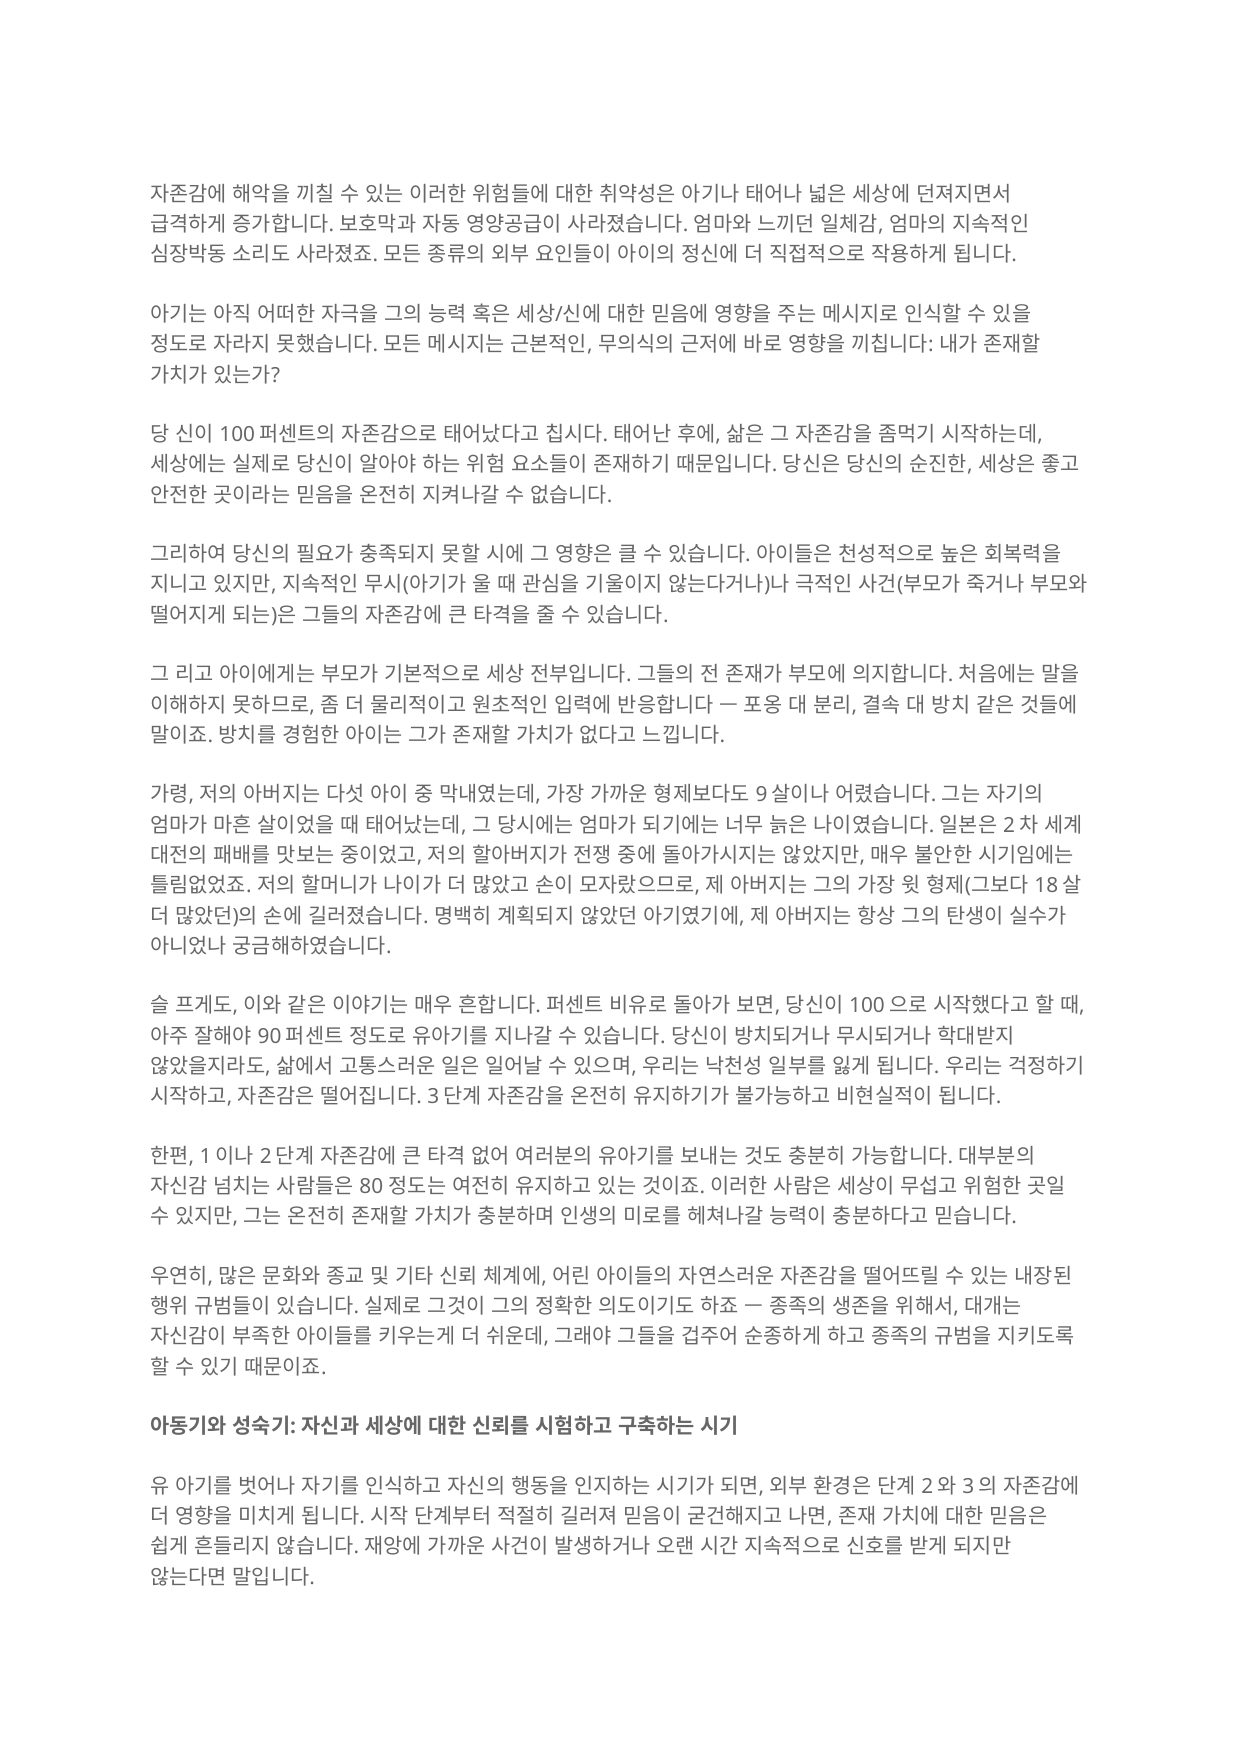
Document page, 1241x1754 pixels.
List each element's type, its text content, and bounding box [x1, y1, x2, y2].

text 유 아기를 벗어나 자기를 인식하고 자신의 행동을 인지하는 시기가 되면, 외부 환경은 단계 2와 3의 자존감에 더 영향을 미치게 됩니다. 시작 단계부터 적절히 길러져 믿음이 굳건해지고 나면, 존재 가치에 대한 믿음은 쉽게 흔들리지 않습니다. 재앙에 가까운 사건이 발생하거나 오랜 시간 지속적으로 신호를 받게 되지만 않는다면 말입니다. [150, 1469, 1090, 1590]
text 가령, 저의 아버지는 다섯 아이 중 막내였는데, 가장 가까운 형제보다도 9살이나 어렸습니다. 그는 자기의 엄마가 마흔 살이었을 때 태어났는데, 그 당시에는 엄마가 되기에는 너무 늙은 나이였습니다. 일본은 2차 세계 대전의 패배를 맛보는 중이었고, 저의 할아버지가 전쟁 중에 돌아가시지는 않았지만, 매우 불안한 시기임에는 틀림없었죠. 저의 할머니가 나이가 더 많았고 손이 모자랐으므로, 제 아버지는 그의 가장 윗 형제(그보다 18살 더 많았던)의 손에 길러졌습니다. 명백히 계획되지 않았던 아기였기에, 제 아버지는 항상 그의 탄생이 실수가 아니었나 궁금해하였습니다. [150, 778, 1090, 959]
text 그 리고 아이에게는 부모가 기본적으로 세상 전부입니다. 그들의 전 존재가 부모에 의지합니다. 처음에는 말을 이해하지 못하므로, 좀 더 물리적이고 원초적인 입력에 반응합니다 — 포옹 대 분리, 결속 대 방치 같은 것들에 말이죠. 방치를 경험한 아이는 그가 존재할 가치가 없다고 느낍니다. [150, 657, 1090, 748]
text 슬 프게도, 이와 같은 이야기는 매우 흔합니다. 퍼센트 비유로 돌아가 보면, 당신이 100으로 시작했다고 할 때, 아주 잘해야 90퍼센트 정도로 유아기를 지나갈 수 있습니다. 당신이 방치되거나 무시되거나 학대받지 않았을지라도, 삶에서 고통스러운 일은 일어날 수 있으며, 우리는 낙천성 일부를 잃게 됩니다. 우리는 걱정하기 시작하고, 자존감은 떨어집니다. 3단계 자존감을 온전히 유지하기가 불가능하고 비현실적이 됩니다. [150, 989, 1090, 1110]
text 한편, 1이나 2단계 자존감에 큰 타격 없어 여러분의 유아기를 보내는 것도 충분히 가능합니다. 대부분의 자신감 넘치는 사람들은 80 정도는 여전히 유지하고 있는 것이죠. 이러한 사람은 세상이 무섭고 위험한 곳일 수 있지만, 그는 온전히 존재할 가치가 충분하며 인생의 미로를 헤쳐나갈 능력이 충분하다고 믿습니다. [150, 1139, 1090, 1230]
text 그리하여 당신의 필요가 충족되지 못할 시에 그 영향은 클 수 있습니다. 아이들은 천성적으로 높은 회복력을 지니고 있지만, 지속적인 무시(아기가 울 때 관심을 기울이지 않는다거나)나 극적인 사건(부모가 죽거나 부모와 떨어지게 되는)은 그들의 자존감에 큰 타격을 줄 수 있습니다. [150, 537, 1090, 628]
text 우연히, 많은 문화와 종교 및 기타 신뢰 체계에, 어린 아이들의 자연스러운 자존감을 떨어뜨릴 수 있는 내장된 행위 규범들이 있습니다. 실제로 그것이 그의 정확한 의도이기도 하죠 — 종족의 생존을 위해서, 대개는 자신감이 부족한 아이들를 키우는게 더 쉬운데, 그래야 그들을 겁주어 순종하게 하고 종족의 규범을 지키도록 할 수 있기 때문이죠. [150, 1259, 1090, 1380]
text 당 신이 100퍼센트의 자존감으로 태어났다고 칩시다. 태어난 후에, 삶은 그 자존감을 좀먹기 시작하는데, 세상에는 실제로 당신이 알아야 하는 위험 요소들이 존재하기 때문입니다. 당신은 당신의 순진한, 세상은 좋고 안전한 곳이라는 믿음을 온전히 지켜나갈 수 없습니다. [150, 417, 1090, 508]
text 아기는 아직 어떠한 자극을 그의 능력 혹은 세상/신에 대한 믿음에 영향을 주는 메시지로 인식할 수 있을 정도로 자라지 못했습니다. 모든 메시지는 근본적인, 무의식의 근저에 바로 영향을 끼칩니다: 내가 존재할 가치가 있는가? [150, 297, 1090, 388]
text 자존감에 해악을 끼칠 수 있는 이러한 위험들에 대한 취약성은 아기나 태어나 넓은 세상에 던져지면서 급격하게 증가합니다. 보호막과 자동 영양공급이 사라졌습니다. 엄마와 느끼던 일체감, 엄마의 지속적인 심장박동 소리도 사라졌죠. 모든 종류의 외부 요인들이 아이의 정신에 더 직접적으로 작용하게 됩니다. [150, 177, 1090, 268]
text 아동기와 성숙기: 자신과 세상에 대한 신뢰를 시험하고 구축하는 시기 [150, 1409, 1090, 1440]
